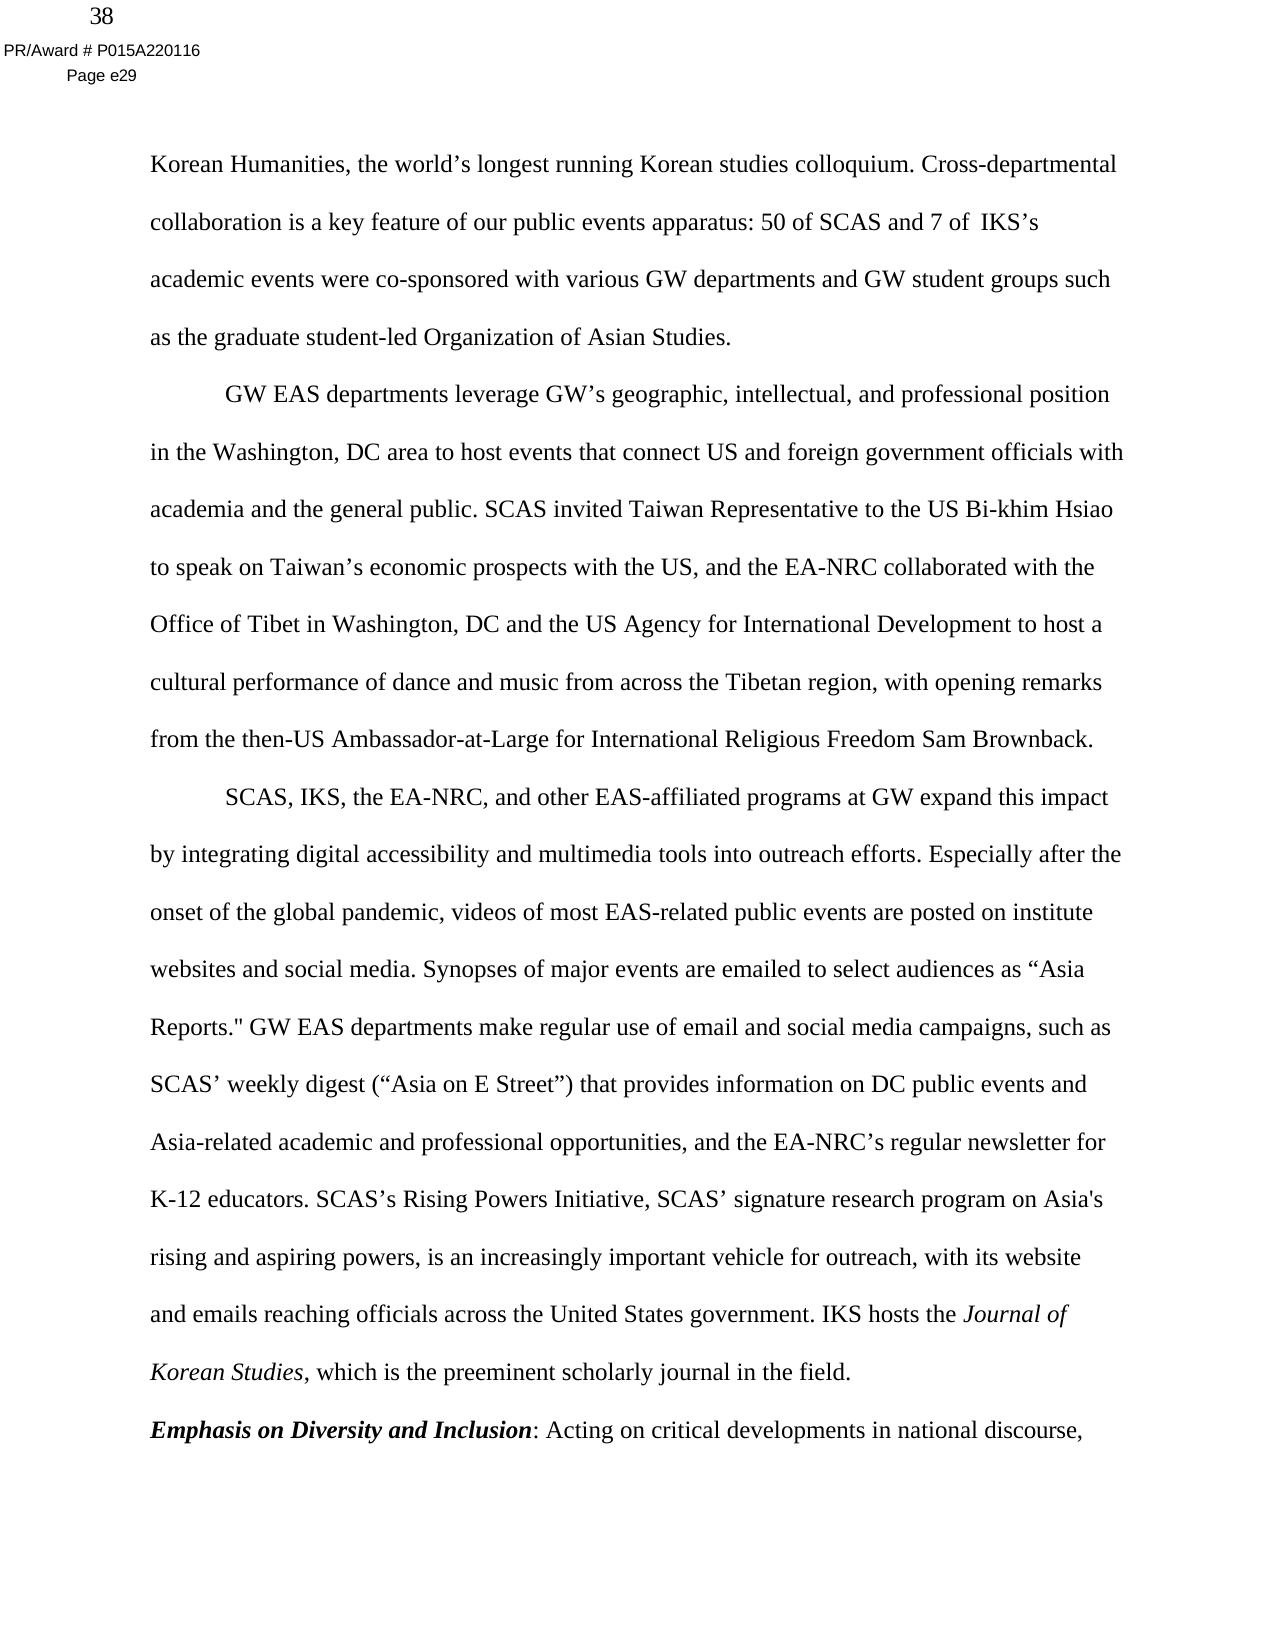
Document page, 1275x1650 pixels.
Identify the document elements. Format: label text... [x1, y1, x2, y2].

text Korean Humanities, the world’s longest running Korean studies colloquium. Cross-departmental collaboration is a key feature of our public events apparatus: 50 of SCAS and 7 of IKS’s academic events were co-sponsored with various GW departments and GW student groups such as the graduate student-led Organization of Asian Studies. [150, 149, 1118, 351]
text SCAS, IKS, the EA-NRC, and other EAS-affiliated programs at GW expand this impact by integrating digital accessibility and multimedia tools into outreach efforts. Especially after the onset of the global pandemic, videos of most EAS-related public events are posted on institute websites and social media. Synopses of major events are emailed to select audiences as “Asia Reports.'' GW EAS departments make regular use of email and social media campaigns, such as SCAS’ weekly digest (“Asia on E Street”) that provides information on DC public events and Asia-related academic and professional opportunities, and the EA-NRC’s regular newsletter for K-12 educators. SCAS’s Rising Powers Initiative, SCAS’ signature research program on Asia's rising and aspiring powers, is an increasingly important vehicle for outreach, with its website and emails reaching officials across the United States government. IKS hosts the Journal of Korean Studies, which is the preeminent scholarly journal in the field. [150, 782, 1123, 1386]
text Emphasis on Diversity and Inclusion: Acting on critical developments in national discourse, [150, 1415, 1150, 1443]
text GW EAS departments leverage GW’s geographic, intellectual, and professional position in the Washington, DC area to host events that connect US and foreign government officials with academia and the general public. SCAS invited Taiwan Representative to the US Bi-khim Hsiao to speak on Taiwan’s economic prospects with the US, and the EA-NRC collaborated with the Office of Tibet in Washington, DC and the US Agency for International Development to host a cultural performance of dance and music from across the Tibetan region, with opening remarks from the then-US Ambassador-at-Large for International Religious Freedom Sam Brownback. [150, 379, 1123, 753]
